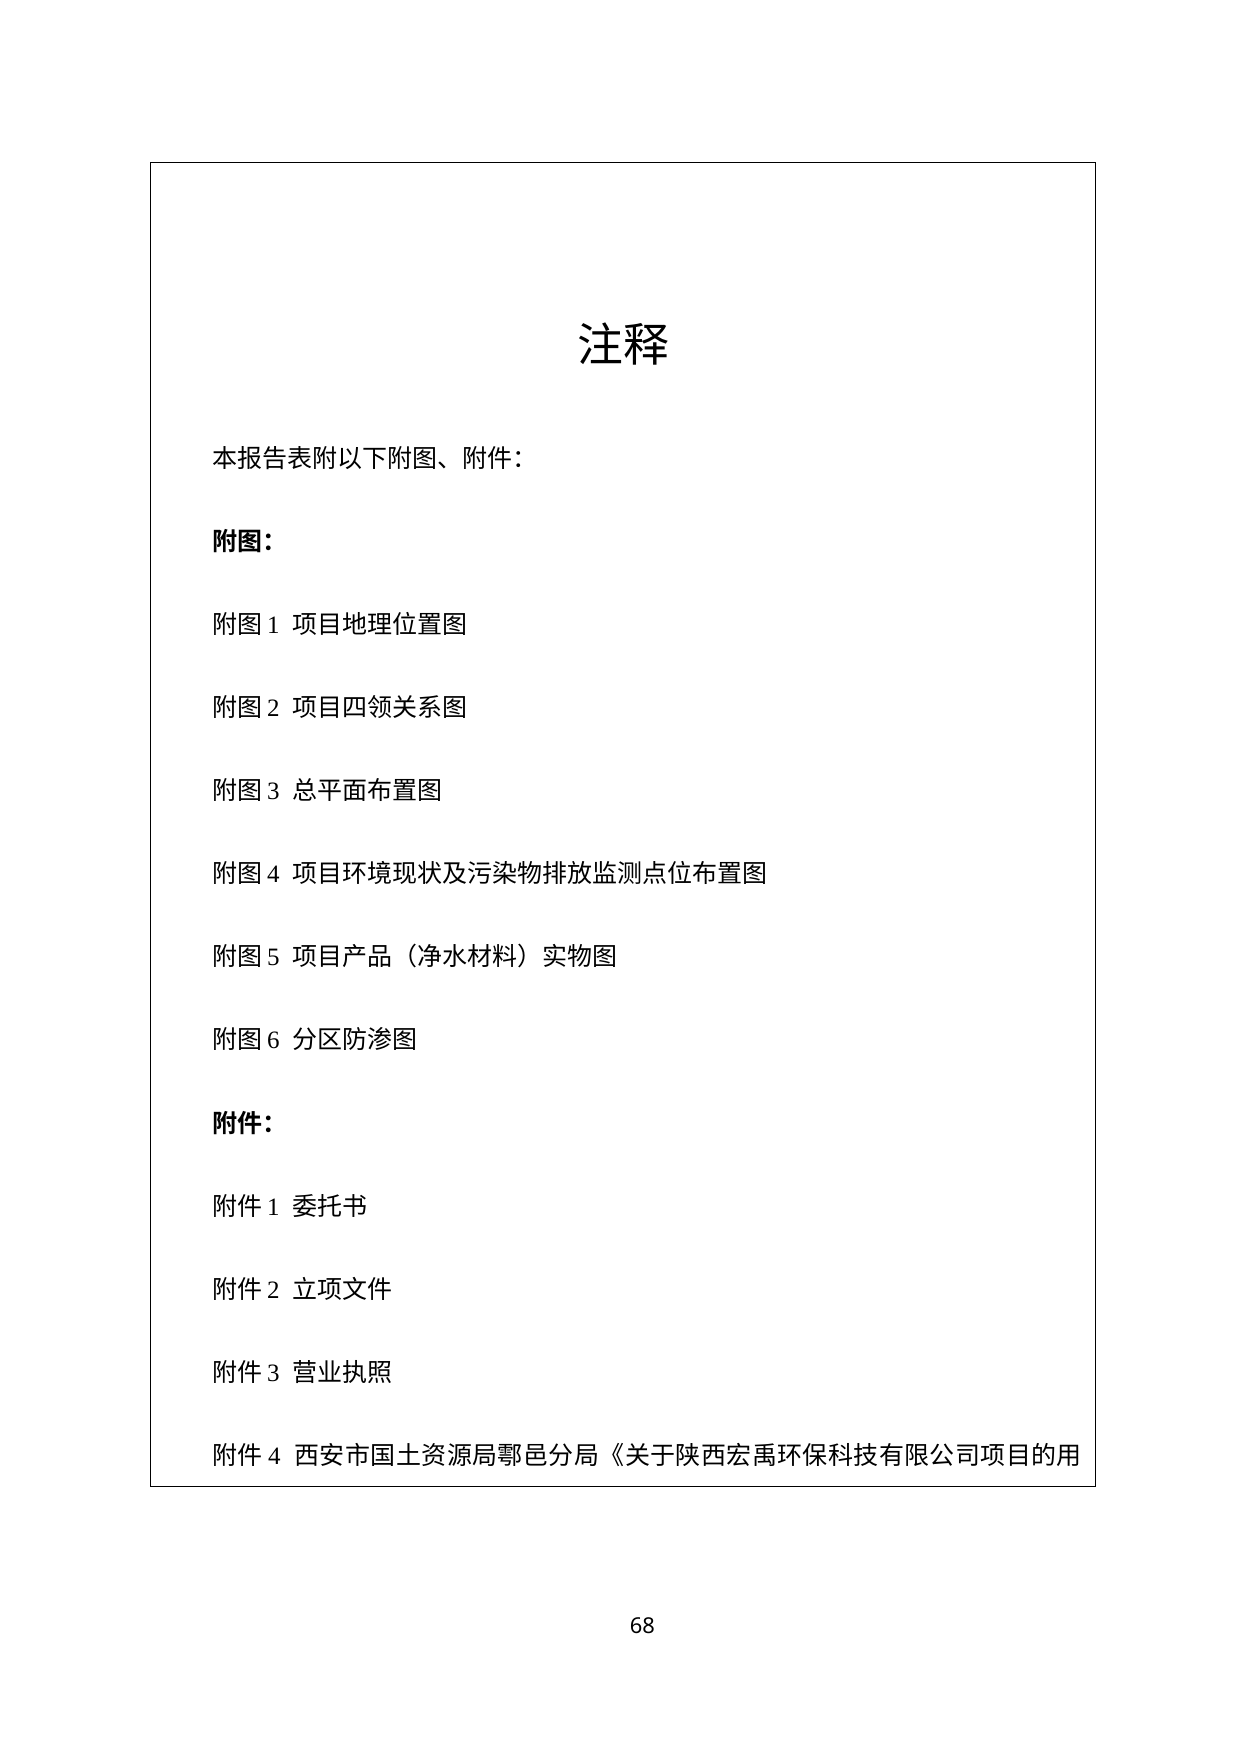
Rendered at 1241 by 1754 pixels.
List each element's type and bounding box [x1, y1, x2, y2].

table_cell [151, 163, 1095, 1486]
